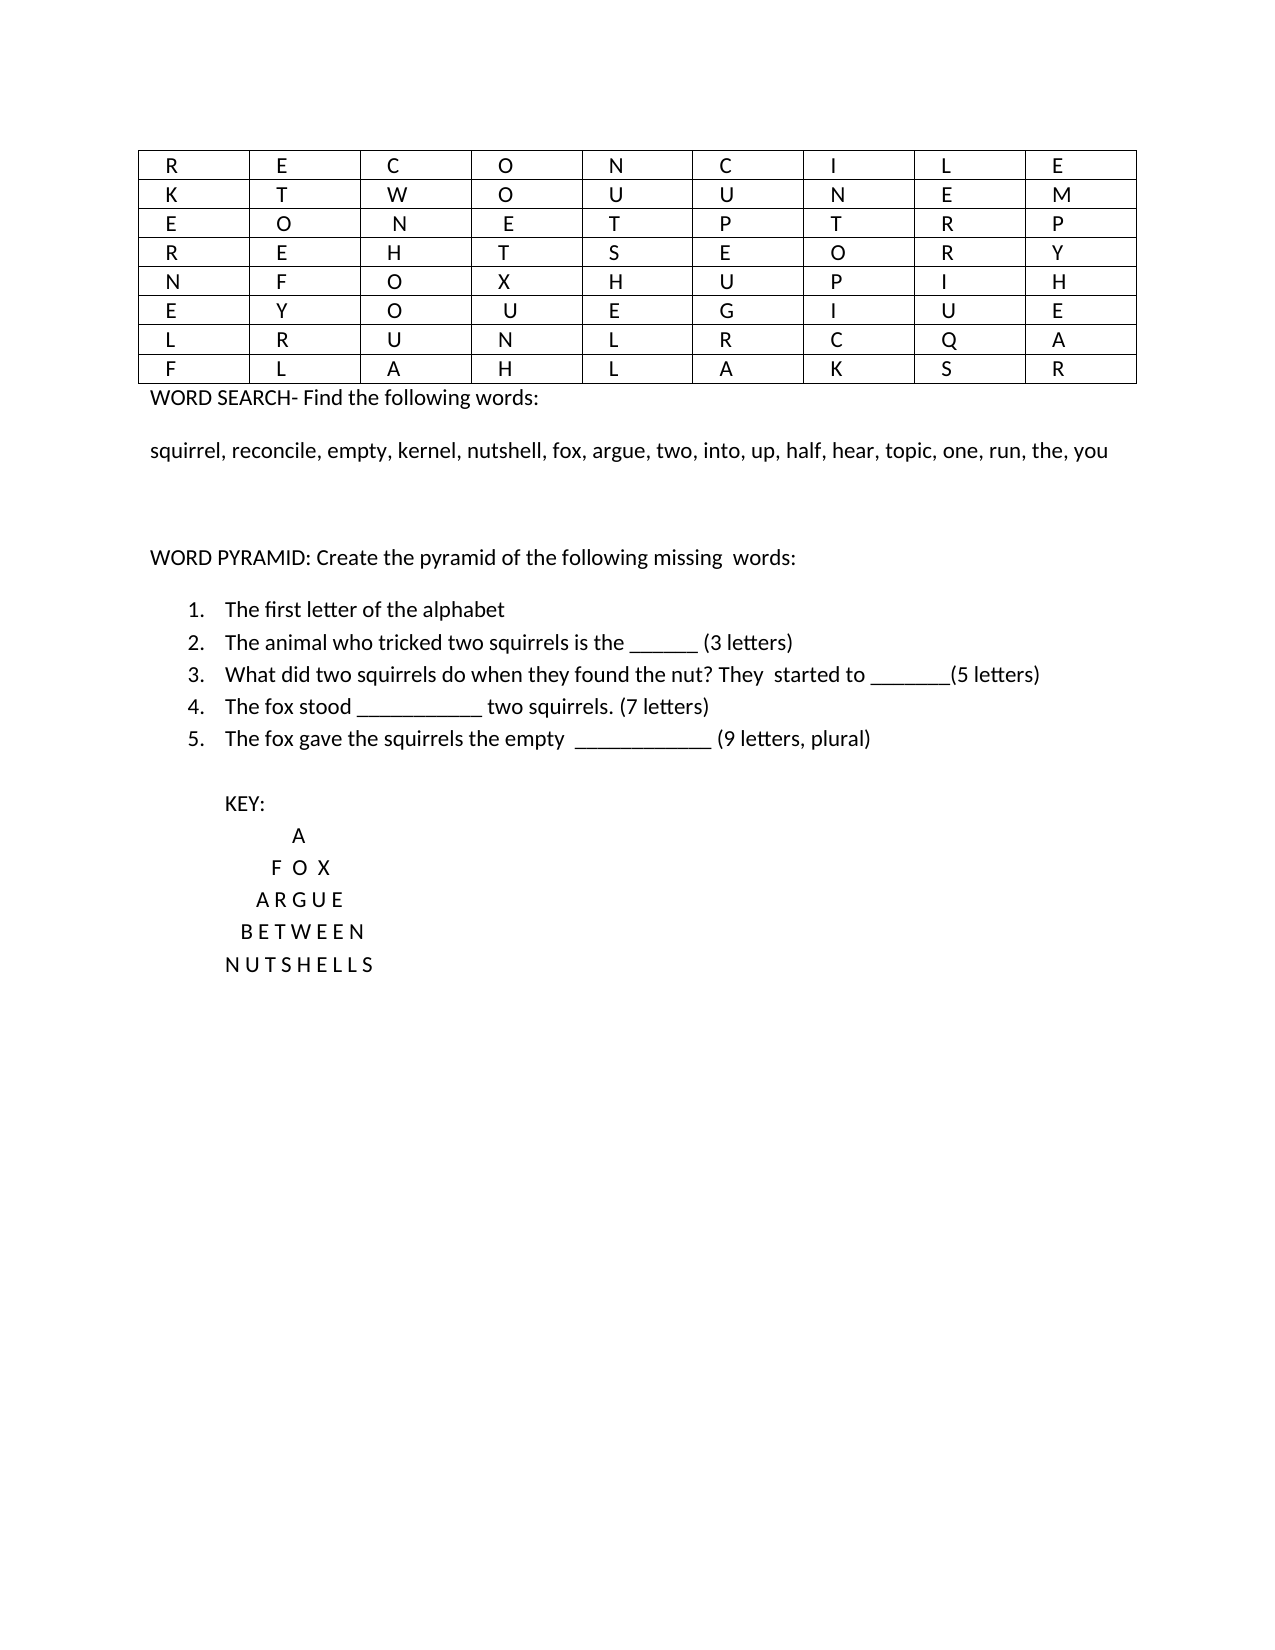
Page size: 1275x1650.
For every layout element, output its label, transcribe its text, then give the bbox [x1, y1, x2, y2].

table_cell H [1026, 267, 1136, 295]
table_cell U [915, 296, 1025, 324]
table_cell A [693, 355, 803, 382]
list B E T W E E N [225, 917, 1125, 946]
table_cell U [693, 180, 803, 208]
table_cell U [361, 325, 471, 353]
table_cell P [693, 209, 803, 237]
table_cell E [915, 180, 1025, 208]
list KEY: [225, 789, 1125, 817]
table_cell Y [250, 296, 360, 324]
table_cell O [250, 209, 360, 237]
table_cell P [804, 267, 914, 295]
list A [225, 821, 1125, 849]
table_cell L [583, 325, 692, 353]
table_cell W [361, 180, 471, 208]
table_cell T [804, 209, 914, 237]
table_cell E [1026, 296, 1136, 324]
text WORD SEARCH- Find the following words: [150, 384, 1125, 412]
table_cell O [361, 296, 471, 324]
table_cell T [583, 209, 692, 237]
table_cell R [915, 238, 1025, 266]
table_cell R [250, 325, 360, 353]
table_cell N [472, 325, 582, 353]
table_cell A [361, 355, 471, 382]
table_header C [693, 151, 803, 179]
table_cell H [472, 355, 582, 382]
table_cell X [472, 267, 582, 295]
table_cell S [915, 355, 1025, 382]
list The animal who tricked two squirrels is the ______ (3 letters) [187, 628, 1125, 656]
table_cell E [139, 209, 249, 237]
table_cell F [139, 355, 249, 382]
table_cell O [361, 267, 471, 295]
table_header R [139, 151, 249, 179]
table_cell R [693, 325, 803, 353]
table_cell E [250, 238, 360, 266]
table_cell R [915, 209, 1025, 237]
table_cell N [804, 180, 914, 208]
table_cell C [804, 325, 914, 353]
table_cell T [472, 238, 582, 266]
table_cell O [472, 180, 582, 208]
table_cell R [1026, 355, 1136, 382]
table_cell E [583, 296, 692, 324]
list What did two squirrels do when they found the nut? They started to _______(5 letters) [187, 660, 1125, 688]
table_cell L [139, 325, 249, 353]
table_cell K [139, 180, 249, 208]
table_cell M [1026, 180, 1136, 208]
table_header E [1026, 151, 1136, 179]
table_cell Q [915, 325, 1025, 353]
list The first letter of the alphabet [187, 596, 1125, 624]
table_header E [250, 151, 360, 179]
table_cell U [472, 296, 582, 324]
table_cell U [693, 267, 803, 295]
table_cell L [250, 355, 360, 382]
table_cell S [583, 238, 692, 266]
text WORD PYRAMID: Create the pyramid of the following missing words: [150, 543, 1125, 571]
text squirrel, reconcile, empty, kernel, nutshell, fox, argue, two, into, up, half, hear, topic, one, run, the, you [150, 437, 1125, 464]
table_cell H [361, 238, 471, 266]
table_cell I [804, 296, 914, 324]
table_cell E [472, 209, 582, 237]
table_cell H [583, 267, 692, 295]
list A R G U E [225, 885, 1125, 913]
table_header O [472, 151, 582, 179]
list F O X [225, 853, 1125, 881]
table_cell U [583, 180, 692, 208]
table_cell N [139, 267, 249, 295]
table_header N [583, 151, 692, 179]
table_header C [361, 151, 471, 179]
list N U T S H E L L S [225, 950, 1125, 978]
table_header L [915, 151, 1025, 179]
table_cell A [1026, 325, 1136, 353]
list The fox stood ___________ two squirrels. (7 letters) [187, 692, 1125, 720]
table_cell K [804, 355, 914, 382]
table_cell T [250, 180, 360, 208]
table_cell E [693, 238, 803, 266]
table_cell O [804, 238, 914, 266]
table_cell P [1026, 209, 1136, 237]
table_cell Y [1026, 238, 1136, 266]
table_cell R [139, 238, 249, 266]
table_cell I [915, 267, 1025, 295]
list The fox gave the squirrels the empty ____________ (9 letters, plural) [187, 724, 1125, 752]
table_cell F [250, 267, 360, 295]
table_cell E [139, 296, 249, 324]
table_cell L [583, 355, 692, 382]
table_cell G [693, 296, 803, 324]
table_header I [804, 151, 914, 179]
table_cell N [361, 209, 471, 237]
